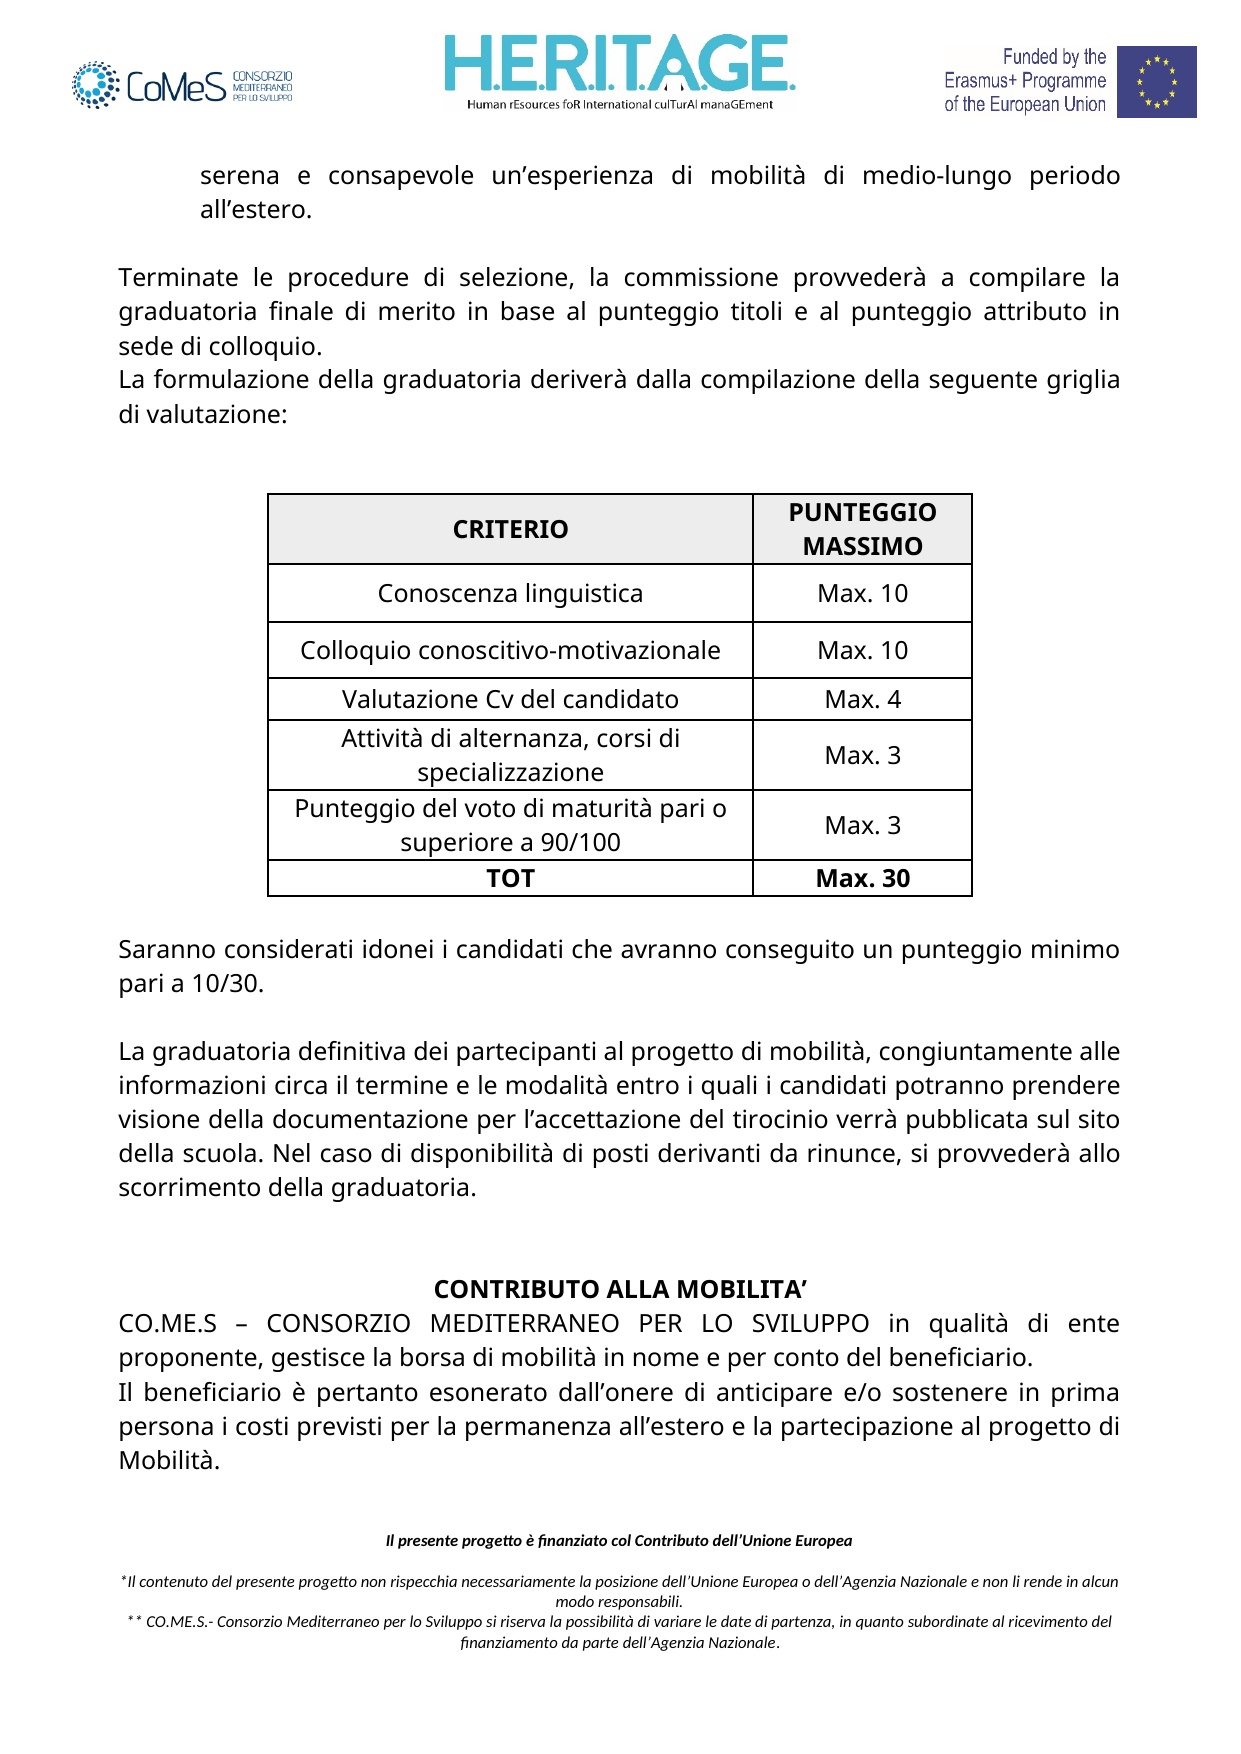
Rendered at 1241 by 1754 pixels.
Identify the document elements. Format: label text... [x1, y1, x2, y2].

table_cell Valutazione Cv del candidato [269, 679, 752, 719]
text CO.ME.S – CONSORZIO MEDITERRANEO PER LO SVILUPPO in qualità di ente proponente, gestisce la borsa di mobilità in nome e per conto del beneficiario. [118, 1306, 1122, 1374]
picture [442, 31, 798, 111]
text La formulazione della graduatoria deriverà dalla compilazione della seguente griglia di valutazione: [118, 362, 1122, 430]
table_cell TOT [269, 861, 752, 895]
text La graduatoria definitiva dei partecipanti al progetto di mobilità, congiuntamente alle informazioni circa il termine e le modalità entro i quali i candidati potranno prendere visione della documentazione per l’accettazione del tirocinio verrà pubblicata sul sito della scuola. Nel caso di disponibilità di posti derivanti da rinunce, si provvederà allo scorrimento della graduatoria. [118, 1033, 1122, 1204]
text CONTRIBUTO ALLA MOBILITA’ [118, 1272, 1122, 1306]
text Terminate le procedure di selezione, la commissione provvederà a compilare la graduatoria finale di merito in base al punteggio titoli e al punteggio attributo in sede di colloquio. [118, 260, 1122, 362]
table_cell Max. 30 [754, 861, 971, 895]
table_cell Punteggio del voto di maturità pari o superiore a 90/100 [269, 791, 752, 859]
table_header CRITERIO [269, 495, 752, 563]
table_cell Max. 10 [754, 565, 971, 621]
table_cell Attività di alternanza, corsi di specializzazione [269, 721, 752, 789]
table_cell Max. 3 [754, 721, 971, 789]
table_cell Max. 4 [754, 679, 971, 719]
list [162, 158, 1122, 226]
table_header PUNTEGGIO MASSIMO [754, 495, 971, 563]
text Il beneficiario è pertanto esonerato dall’onere di anticipare e/o sostenere in prima persona i costi previsti per la permanenza all’estero e la partecipazione al progetto di Mobilità. [118, 1374, 1122, 1476]
table_cell Conoscenza linguistica [269, 565, 752, 621]
text Saranno considerati idonei i candidati che avranno conseguito un punteggio minimo pari a 10/30. [118, 931, 1122, 999]
table_cell Max. 3 [754, 791, 971, 859]
table_cell Max. 10 [754, 623, 971, 677]
table_cell Colloquio conoscitivo-motivazionale [269, 623, 752, 677]
picture [945, 46, 1197, 118]
picture [65, 54, 299, 116]
